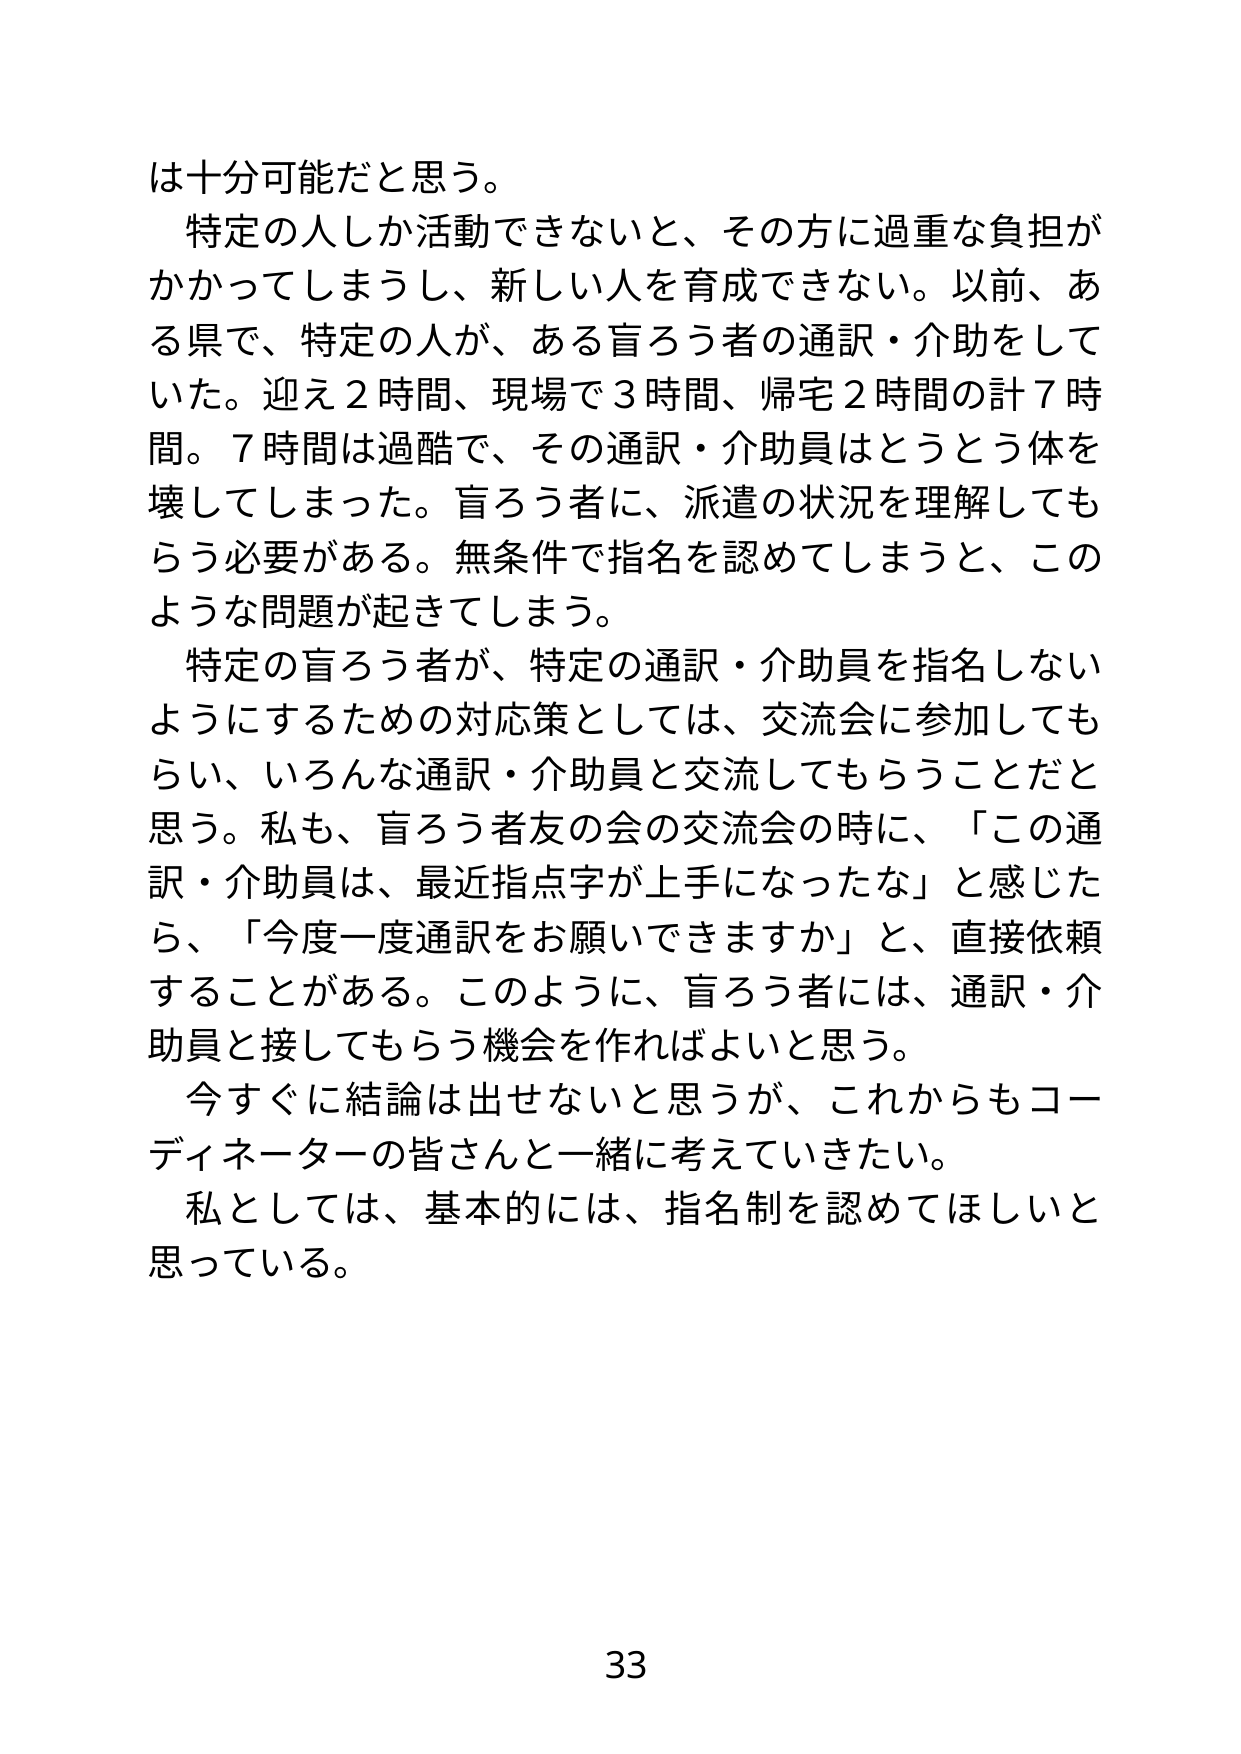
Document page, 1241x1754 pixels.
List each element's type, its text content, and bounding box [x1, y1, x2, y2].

text 私としては、基本的には、指名制を認めてほしいと思っている。 [148, 1179, 1104, 1287]
text 特定の人しか活動できないと、その方に過重な負担がかかってしまうし、新しい人を育成できない。以前、ある県で、特定の人が、ある盲ろう者の通訳・介助をしていた。迎え２時間、現場で３時間、帰宅２時間の計７時間。７時間は過酷で、その通訳・介助員はとうとう体を壊してしまった。盲ろう者に、派遣の状況を理解してもらう必要がある。無条件で指名を認めてしまうと、このような問題が起きてしまう。 [148, 202, 1104, 636]
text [148, 148, 1104, 202]
text 今すぐに結論は出せないと思うが、これからもコーディネーターの皆さんと一緒に考えていきたい。 [148, 1070, 1104, 1179]
text 特定の盲ろう者が、特定の通訳・介助員を指名しないようにするための対応策としては、交流会に参加してもらい、いろんな通訳・介助員と交流してもらうことだと思う。私も、盲ろう者友の会の交流会の時に、「この通訳・介助員は、最近指点字が上手になったな」と感じたら、「今度一度通訳をお願いできますか」と、直接依頼することがある。このように、盲ろう者には、通訳・介助員と接してもらう機会を作ればよいと思う。 [148, 636, 1104, 1070]
